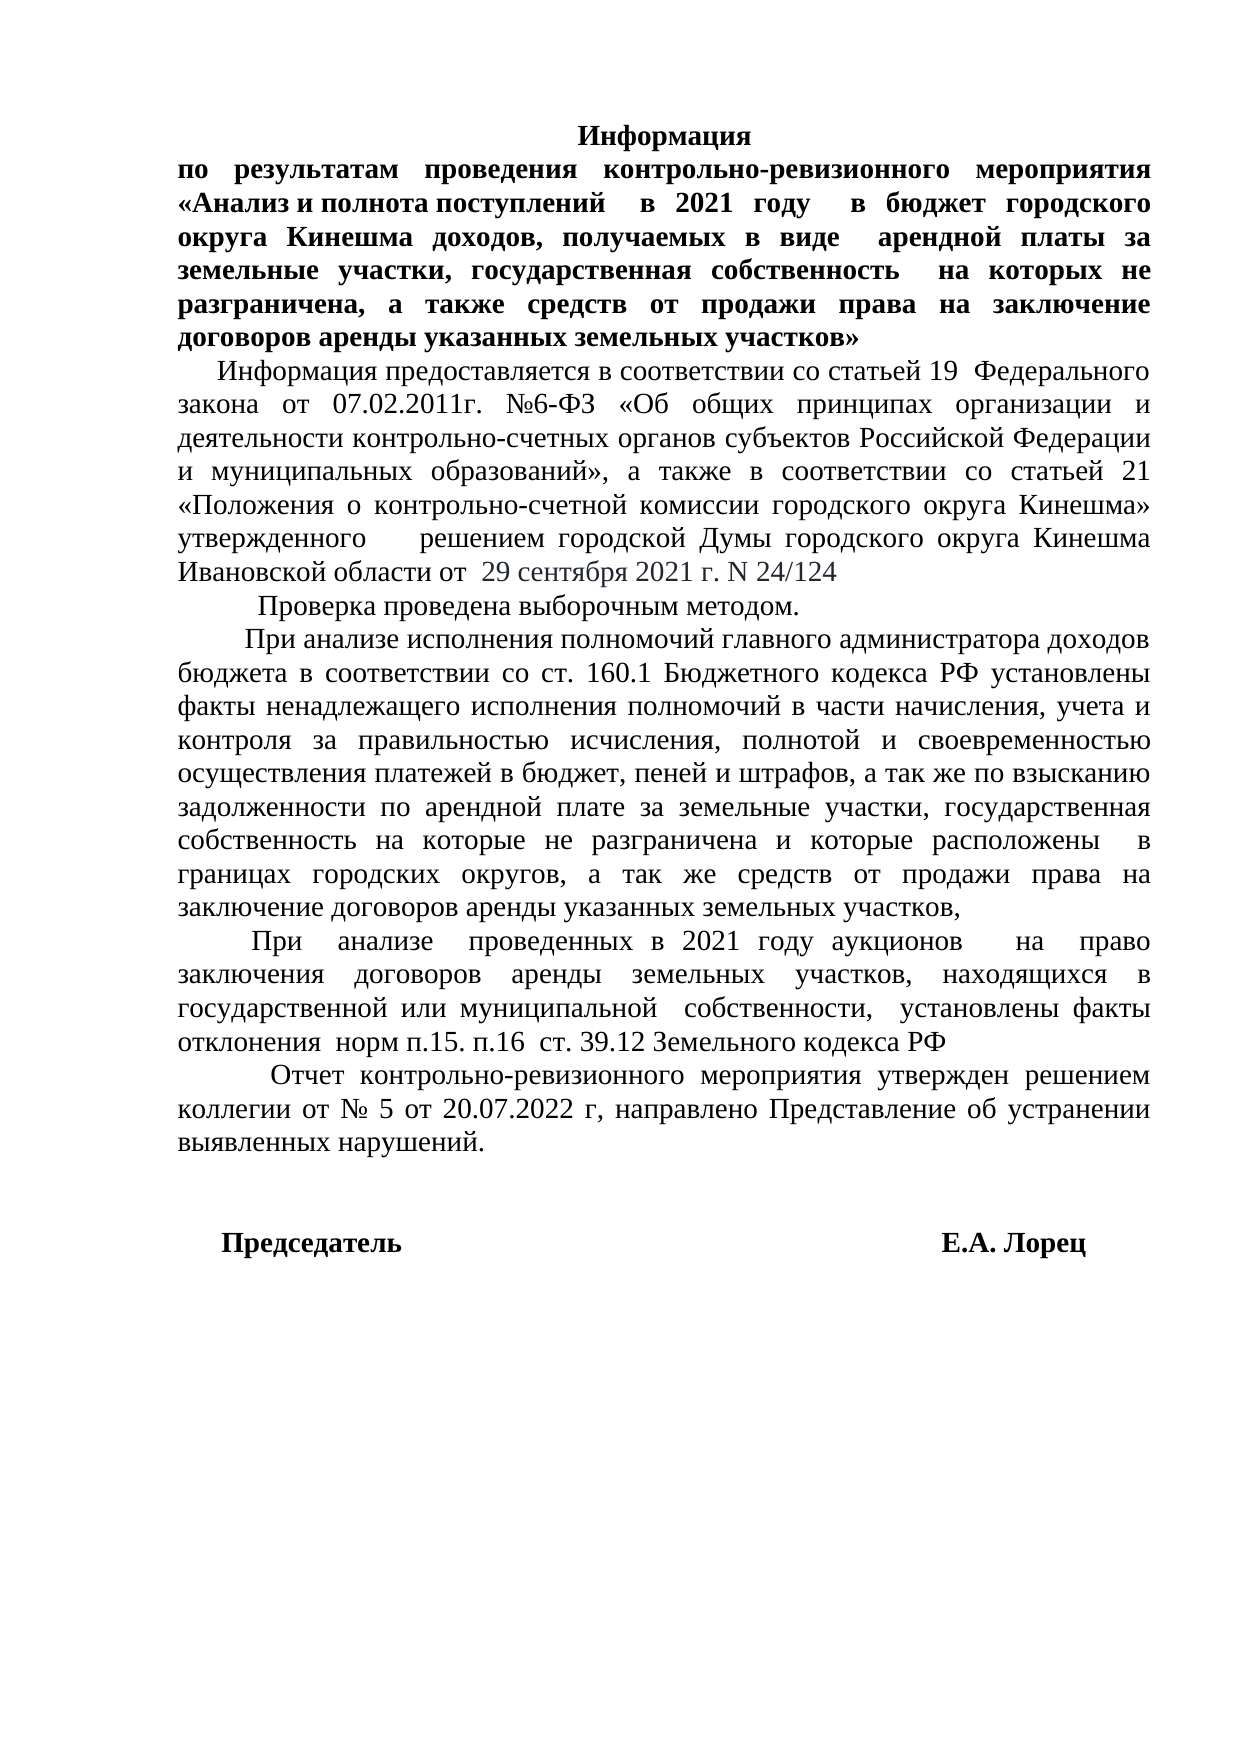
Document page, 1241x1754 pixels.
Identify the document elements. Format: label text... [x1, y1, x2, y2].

text При анализе проведенных в 2021 году аукционов на право заключения договоров аренды земельных участков, находящихся в государственной или муниципальной собственности, установлены факты отклонения норм п.15. п.16 ст. 39.12 Земельного кодекса РФ [177, 923, 1152, 1057]
text При анализе исполнения полномочий главного администратора доходов бюджета в соответствии со ст. 160.1 Бюджетного кодекса РФ установлены факты ненадлежащего исполнения полномочий в части начисления, учета и контроля за правильностью исчисления, полнотой и своевременностью осуществления платежей в бюджет, пеней и штрафов, а так же по взысканию задолженности по арендной плате за земельные участки, государственная собственность на которые не разграничена и которые расположены в границах городских округов, а так же средств от продажи права на заключение договоров аренды указанных земельных участков, [177, 621, 1152, 923]
text Информация [177, 118, 1152, 152]
text Председатель Е.А. Лорец [177, 1225, 1152, 1258]
text Отчет контрольно-ревизионного мероприятия утвержден решением коллегии от № 5 от 20.07.2022 г, направлено Представление об устранении выявленных нарушений. [177, 1057, 1152, 1158]
text по результатам проведения контрольно-ревизионного мероприятия «Анализ и полнота поступлений в 2021 году в бюджет городского округа Кинешма доходов, получаемых в виде арендной платы за земельные участки, государственная собственность на которых не разграничена, а также средств от продажи права на заключение договоров аренды указанных земельных участков» [177, 152, 1152, 353]
text Проверка проведена выборочным методом. [177, 588, 1152, 621]
text Информация предоставляется в соответствии со статьей 19 Федерального закона от 07.02.2011г. №6-ФЗ «Об общих принципах организации и деятельности контрольно-счетных органов субъектов Российской Федерации и муниципальных образований», а также в соответствии со статьей 21 «Положения о контрольно-счетной комиссии городского округа Кинешма» утвержденного решением городской Думы городского округа Кинешма Ивановской области от 29 сентября 2021 г. N 24/124 [177, 353, 1152, 588]
